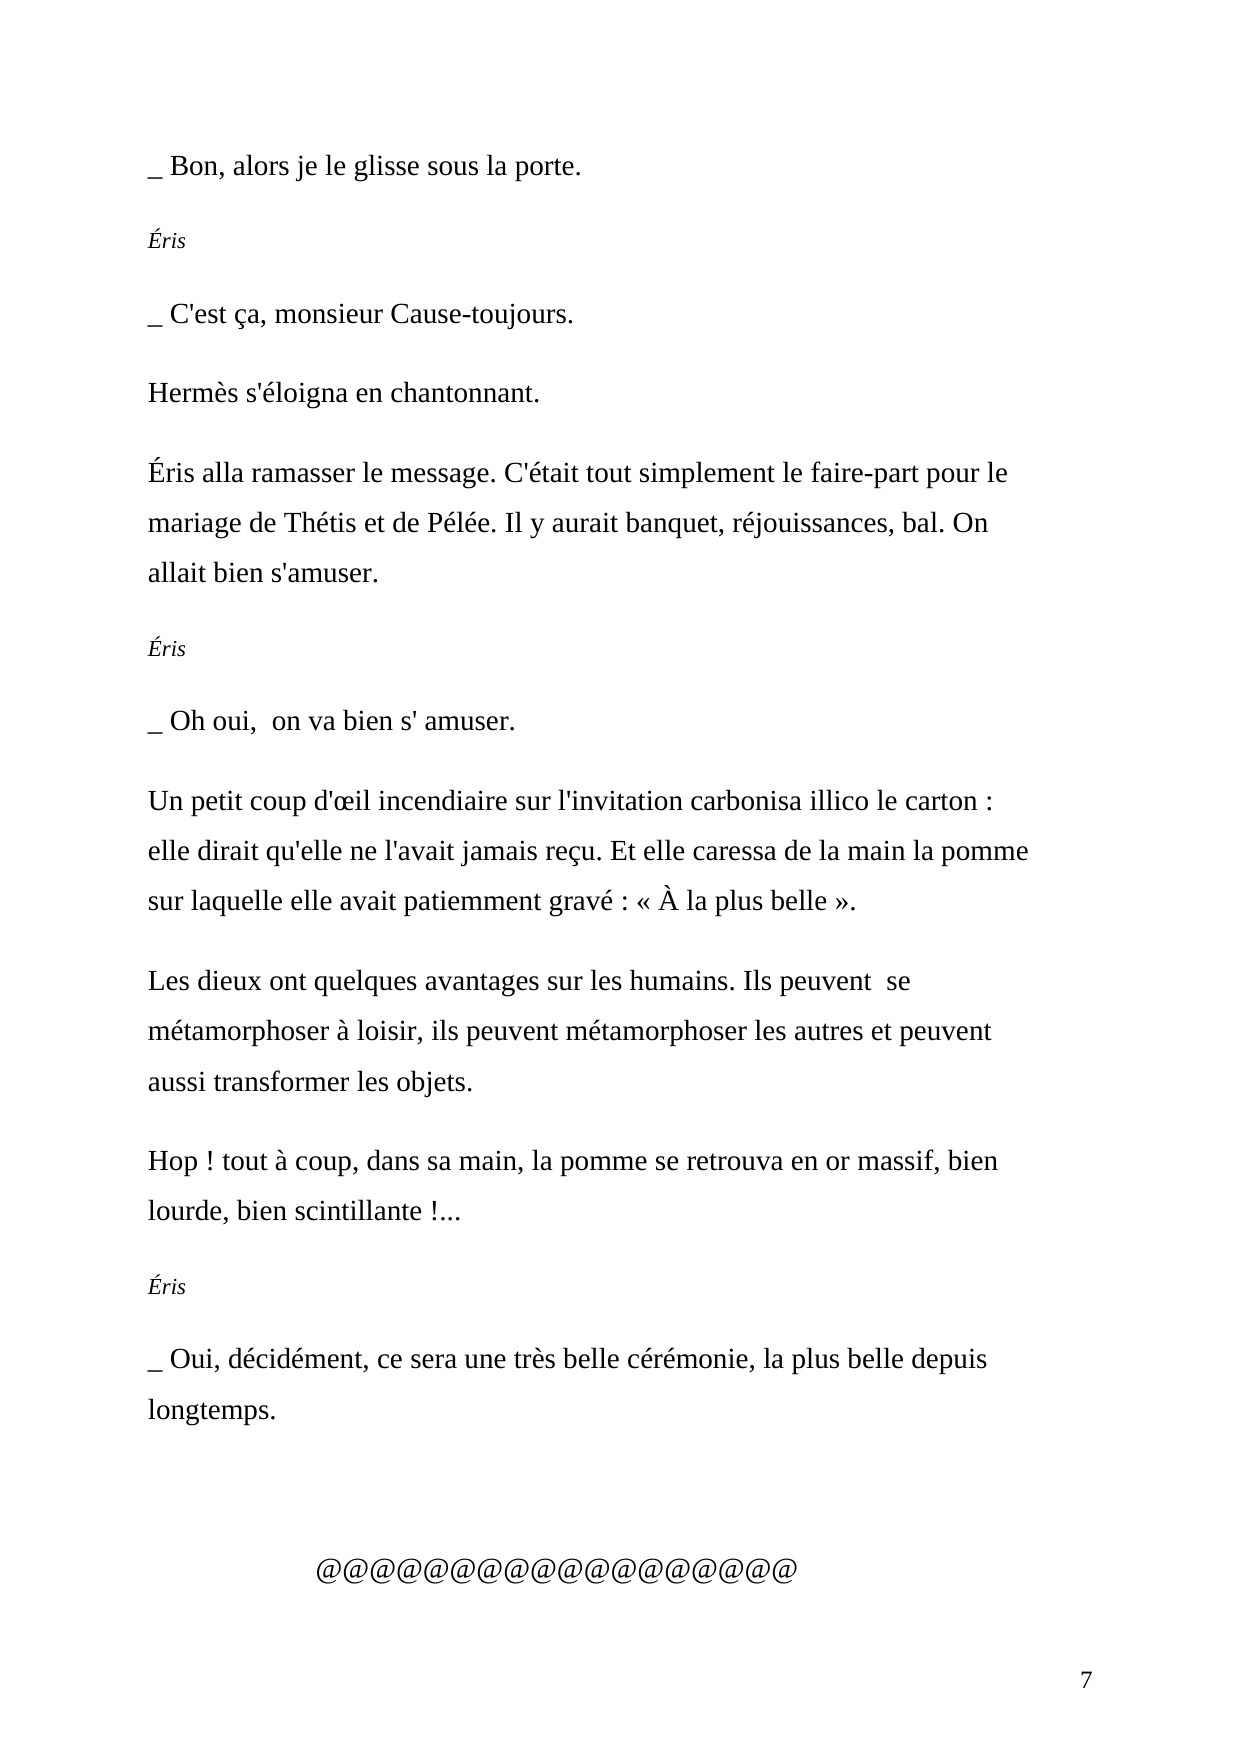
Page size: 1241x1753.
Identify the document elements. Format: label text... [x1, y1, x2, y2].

text @@@@@@@@@@@@@@@@@@ [148, 1551, 1033, 1584]
text Éris [148, 1273, 1033, 1299]
text Un petit coup d'œil incendiaire sur l'invitation carbonisa illico le carton : elle dirait qu'elle ne l'avait jamais reçu. Et elle caressa de la main la pomme sur laquelle elle avait patiemment gravé : « À la plus belle ». [148, 783, 1033, 917]
text Éris [148, 635, 1033, 661]
text Hop ! tout à coup, dans sa main, la pomme se retrouva en or massif, bien lourde, bien scintillante !... [148, 1143, 1033, 1227]
text Éris alla ramasser le message. C'était tout simplement le faire-part pour le mariage de Thétis et de Pélée. Il y aurait banquet, réjouissances, bal. On allait bien s'amuser. [148, 455, 1033, 589]
text _ Bon, alors je le glisse sous la porte. [148, 148, 1033, 181]
text Éris [148, 227, 1033, 253]
text _ Oui, décidément, ce sera une très belle cérémonie, la plus belle depuis longtemps. [148, 1342, 1033, 1425]
text _ Oh oui, on va bien s' amuser. [148, 703, 1033, 737]
text Hermès s'éloigna en chantonnant. [148, 375, 1033, 409]
text Les dieux ont quelques avantages sur les humains. Ils peuvent se métamorphoser à loisir, ils peuvent métamorphoser les autres et peuvent aussi transformer les objets. [148, 963, 1033, 1097]
text _ C'est ça, monsieur Cause-toujours. [148, 296, 1033, 329]
